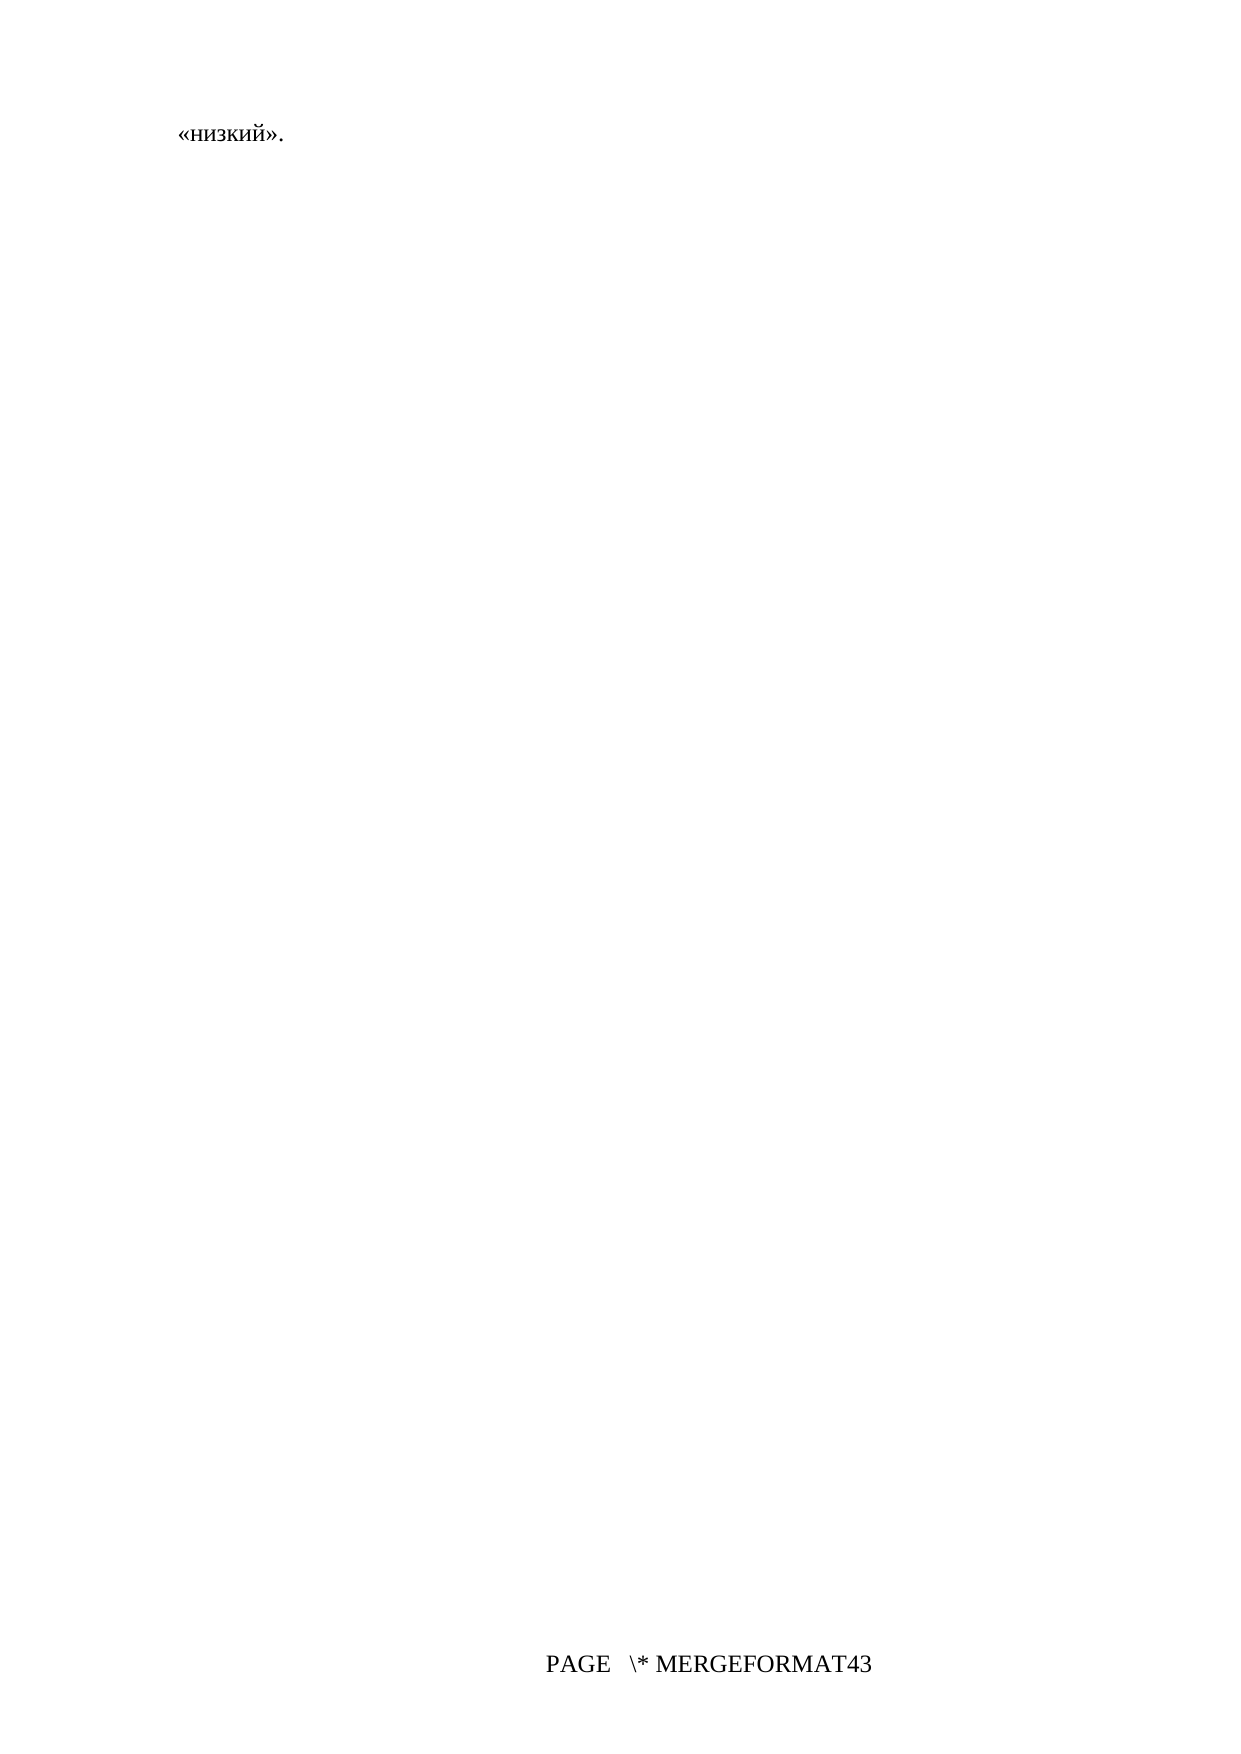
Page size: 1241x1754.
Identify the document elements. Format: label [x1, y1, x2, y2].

text [177, 118, 1181, 147]
